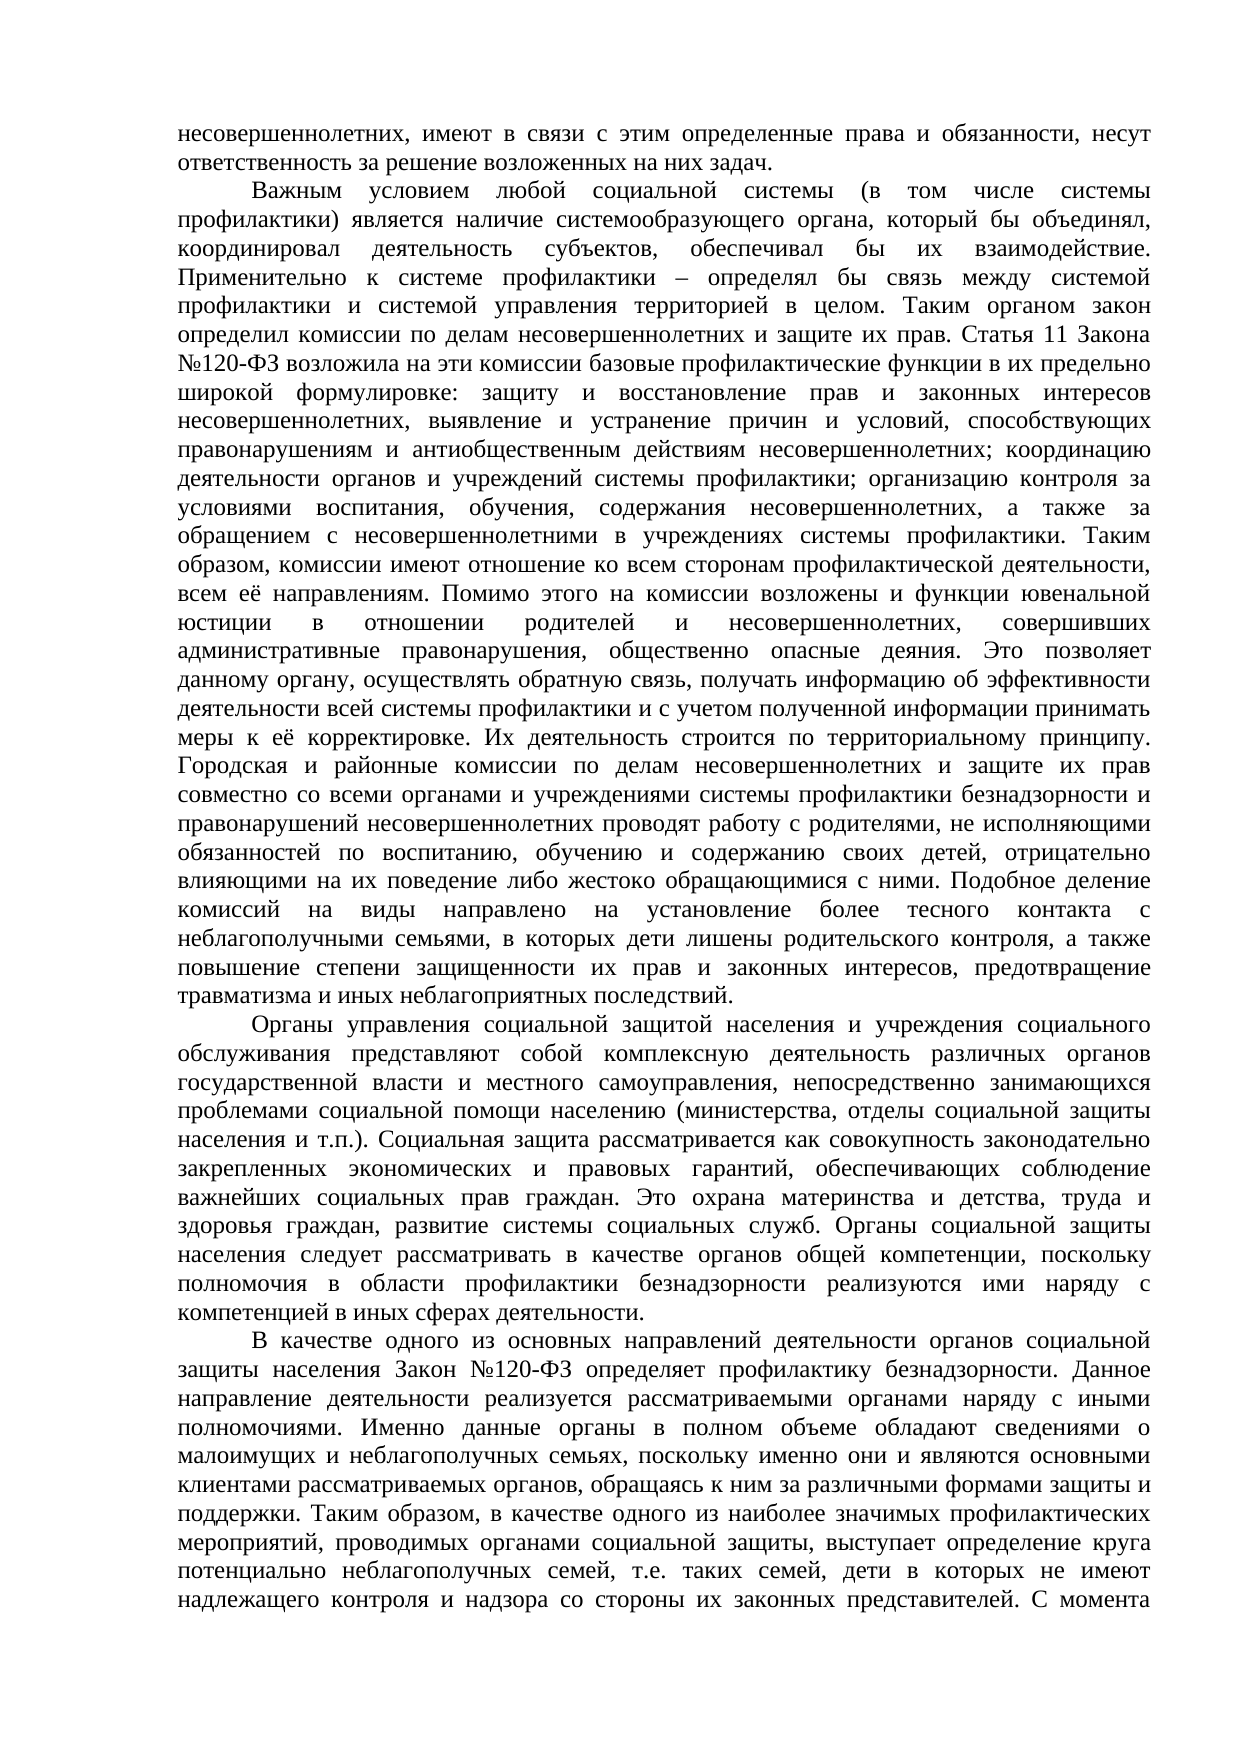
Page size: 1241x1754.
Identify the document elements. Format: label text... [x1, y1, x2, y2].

text Органы управления социальной защитой населения и учреждения социального обслуживания представляют собой комплексную деятельность различных органов государственной власти и местного самоуправления, непосредственно занимающихся проблемами социальной помощи населению (министерства, отделы социальной защиты населения и т.п.). Социальная защита рассматривается как совокупность законодательно закрепленных экономических и правовых гарантий, обеспечивающих соблюдение важнейших социальных прав граждан. Это охрана материнства и детства, труда и здоровья граждан, развитие системы социальных служб. Органы социальной защиты населения следует рассматривать в качестве органов общей компетенции, поскольку полномочия в области профилактики безнадзорности реализуются ими наряду с компетенцией в иных сферах деятельности. [177, 1009, 1152, 1326]
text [177, 118, 1152, 176]
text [177, 1326, 1152, 1613]
text Важным условием любой социальной системы (в том числе системы профилактики) является наличие системообразующего органа, который бы объединял, координировал деятельность субъектов, обеспечивал бы их взаимодействие. Применительно к системе профилактики – определял бы связь между системой профилактики и системой управления территорией в целом. Таким органом закон определил комиссии по делам несовершеннолетних и защите их прав. Статья 11 Закона №120-ФЗ возложила на эти комиссии базовые профилактические функции в их предельно широкой формулировке: защиту и восстановление прав и законных интересов несовершеннолетних, выявление и устранение причин и условий, способствующих правонарушениям и антиобщественным действиям несовершеннолетних; координацию деятельности органов и учреждений системы профилактики; организацию контроля за условиями воспитания, обучения, содержания несовершеннолетних, а также за обращением с несовершеннолетними в учреждениях системы профилактики. Таким образом, комиссии имеют отношение ко всем сторонам профилактической деятельности, всем её направлениям. Помимо этого на комиссии возложены и функции ювенальной юстиции в отношении родителей и несовершеннолетних, совершивших административные правонарушения, общественно опасные деяния. Это позволяет данному органу, осуществлять обратную связь, получать информацию об эффективности деятельности всей системы профилактики и с учетом полученной информации принимать меры к её корректировке. Их деятельность строится по территориальному принципу. Городская и районные комиссии по делам несовершеннолетних и защите их прав совместно со всеми органами и учреждениями системы профилактики безнадзорности и правонарушений несовершеннолетних проводят работу с родителями, не исполняющими обязанностей по воспитанию, обучению и содержанию своих детей, отрицательно влияющими на их поведение либо жестоко обращающимися с ними. Подобное деление комиссий на виды направлено на установление более тесного контакта с неблагополучными семьями, в которых дети лишены родительского контроля, а также повышение степени защищенности их прав и законных интересов, предотвращение травматизма и иных неблагоприятных последствий. [177, 176, 1152, 1009]
